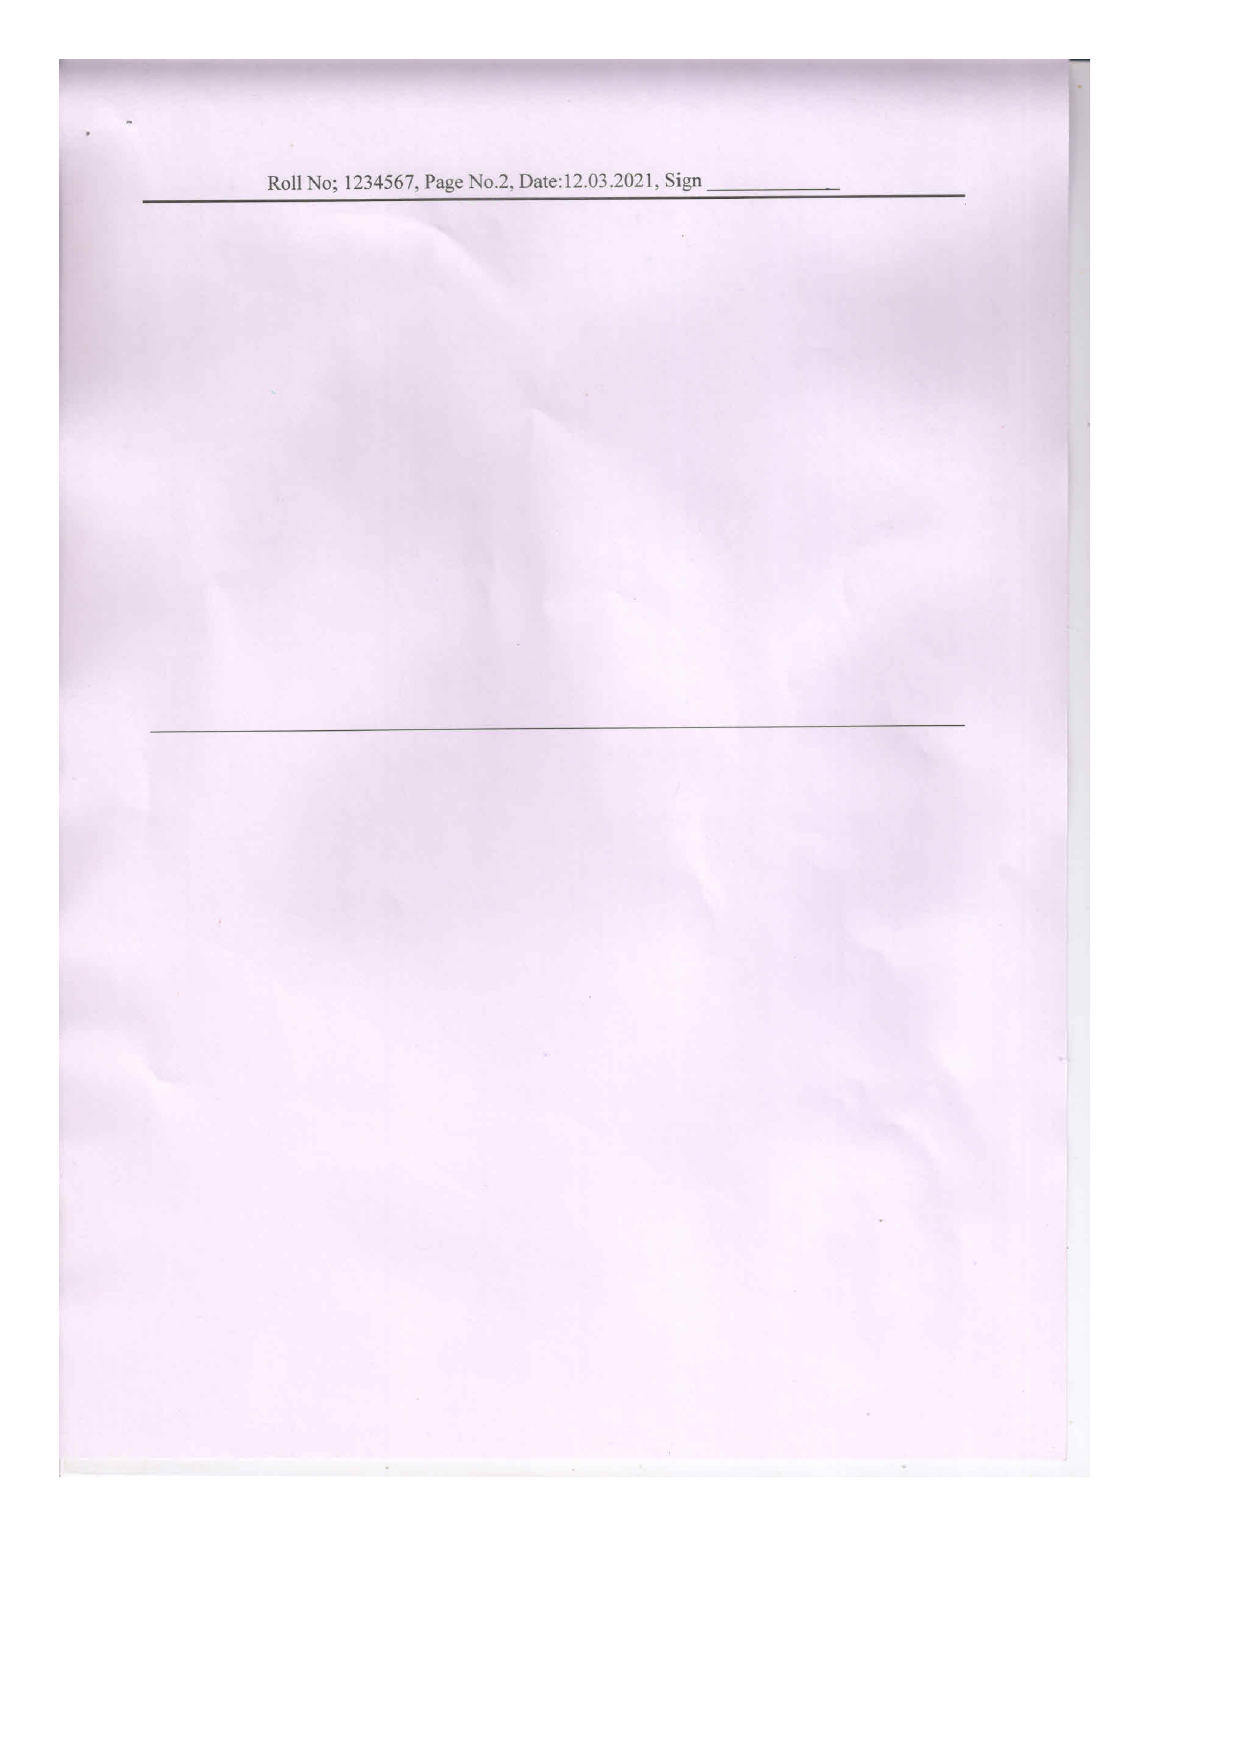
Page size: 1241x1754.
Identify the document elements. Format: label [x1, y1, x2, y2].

picture [59, 59, 1091, 1477]
